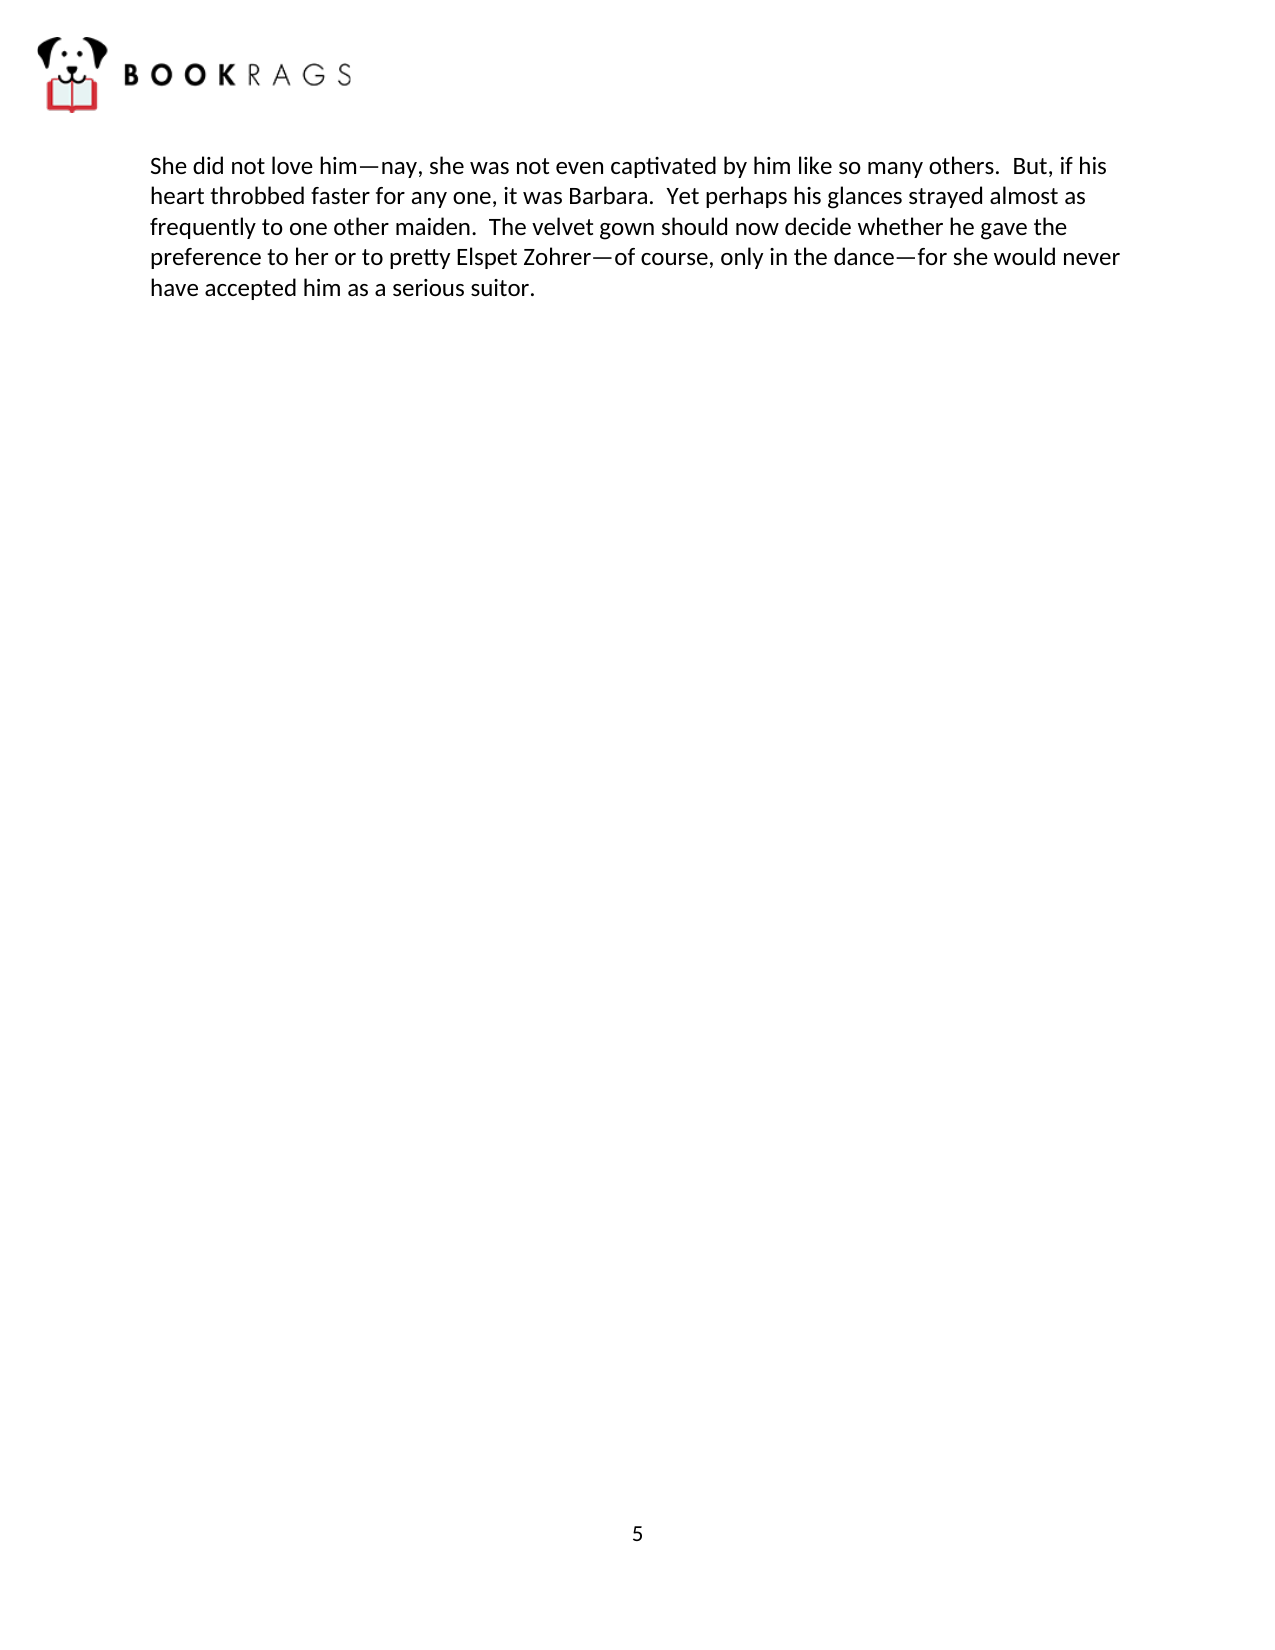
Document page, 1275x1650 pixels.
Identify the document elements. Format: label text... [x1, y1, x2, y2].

picture [37, 37, 351, 113]
text She did not love him—­nay, she was not even captivated by him like so many others. But, if his heart throbbed faster for any one, it was Barbara. Yet perhaps his glances strayed almost as frequently to one other maiden. The velvet gown should now decide whether he gave the preference to her or to pretty Elspet Zohrer—­of course, only in the dance—­for she would never have accepted him as a serious suitor. [150, 150, 1125, 303]
